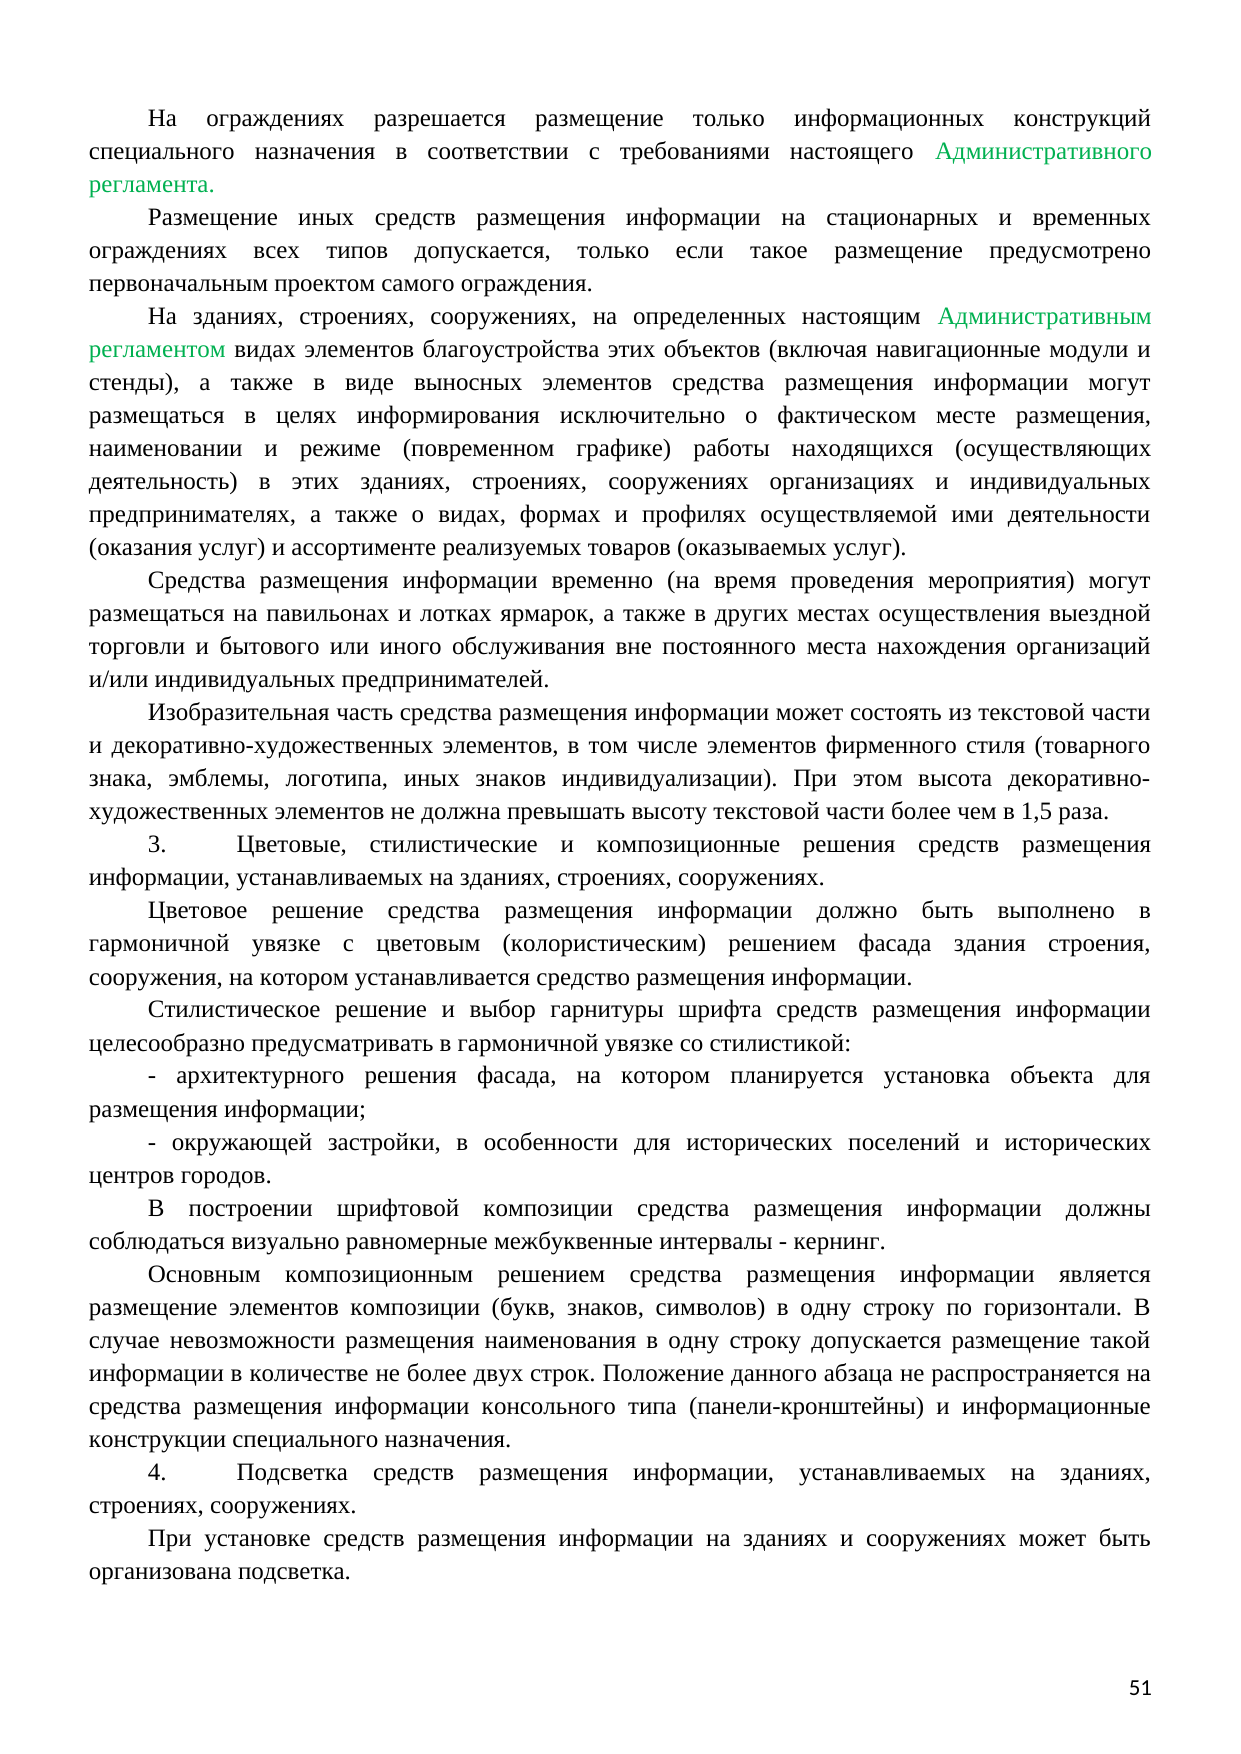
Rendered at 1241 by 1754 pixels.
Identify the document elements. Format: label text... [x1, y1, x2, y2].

list На зданиях, строениях, сооружениях, на определенных настоящим Административным регламентом видах элементов благоустройства этих объектов (включая навигационные модули и стенды), а также в виде выносных элементов средства размещения информации могут размещаться в целях информирования исключительно о фактическом месте размещения, наименовании и режиме (повременном графике) работы находящихся (осуществляющих деятельность) в этих зданиях, строениях, сооружениях организациях и индивидуальных предпринимателях, а также о видах, формах и профилях осуществляемой ими деятельности (оказания услуг) и ассортименте реализуемых товаров (оказываемых услуг). [89, 301, 1152, 561]
list - окружающей застройки, в особенности для исторических поселений и исторических центров городов. [89, 1127, 1152, 1188]
list На ограждениях разрешается размещение только информационных конструкций специального назначения в соответствии с требованиями настоящего Административного регламента. [89, 103, 1152, 198]
list Цветовое решение средства размещения информации должно быть выполнено в гармоничной увязке с цветовым (колористическим) решением фасада здания строения, сооружения, на котором устанавливается средство размещения информации. [89, 896, 1152, 990]
list Цветовые, стилистические и композиционные решения средств размещения информации, устанавливаемых на зданиях, строениях, сооружениях. [89, 829, 1152, 891]
list При установке средств размещения информации на зданиях и сооружениях может быть организована подсветка. [89, 1523, 1152, 1585]
list Средства размещения информации временно (на время проведения мероприятия) могут размещаться на павильонах и лотках ярмарок, а также в других местах осуществления выездной торговли и бытового или иного обслуживания вне постоянного места нахождения организаций и/или индивидуальных предпринимателей. [89, 565, 1152, 693]
list Размещение иных средств размещения информации на стационарных и временных ограждениях всех типов допускается, только если такое размещение предусмотрено первоначальным проектом самого ограждения. [89, 202, 1152, 297]
list Подсветка средств размещения информации, устанавливаемых на зданиях, строениях, сооружениях. [89, 1457, 1152, 1519]
list Основным композиционным решением средства размещения информации является размещение элементов композиции (букв, знаков, символов) в одну строку по горизонтали. В случае невозможности размещения наименования в одну строку допускается размещение такой информации в количестве не более двух строк. Положение данного абзаца не распространяется на средства размещения информации консольного типа (панели-кронштейны) и информационные конструкции специального назначения. [89, 1259, 1152, 1453]
list В построении шрифтовой композиции средства размещения информации должны соблюдаться визуально равномерные межбуквенные интервалы - кернинг. [89, 1193, 1152, 1254]
list Изобразительная часть средства размещения информации может состоять из текстовой части и декоративно-художественных элементов, в том числе элементов фирменного стиля (товарного знака, эмблемы, логотипа, иных знаков индивидуализации). При этом высота декоративно-художественных элементов не должна превышать высоту текстовой части более чем в 1,5 раза. [89, 697, 1152, 825]
list - архитектурного решения фасада, на котором планируется установка объекта для размещения информации; [89, 1061, 1152, 1122]
list Стилистическое решение и выбор гарнитуры шрифта средств размещения информации целесообразно предусматривать в гармоничной увязке со стилистикой: [89, 994, 1152, 1056]
